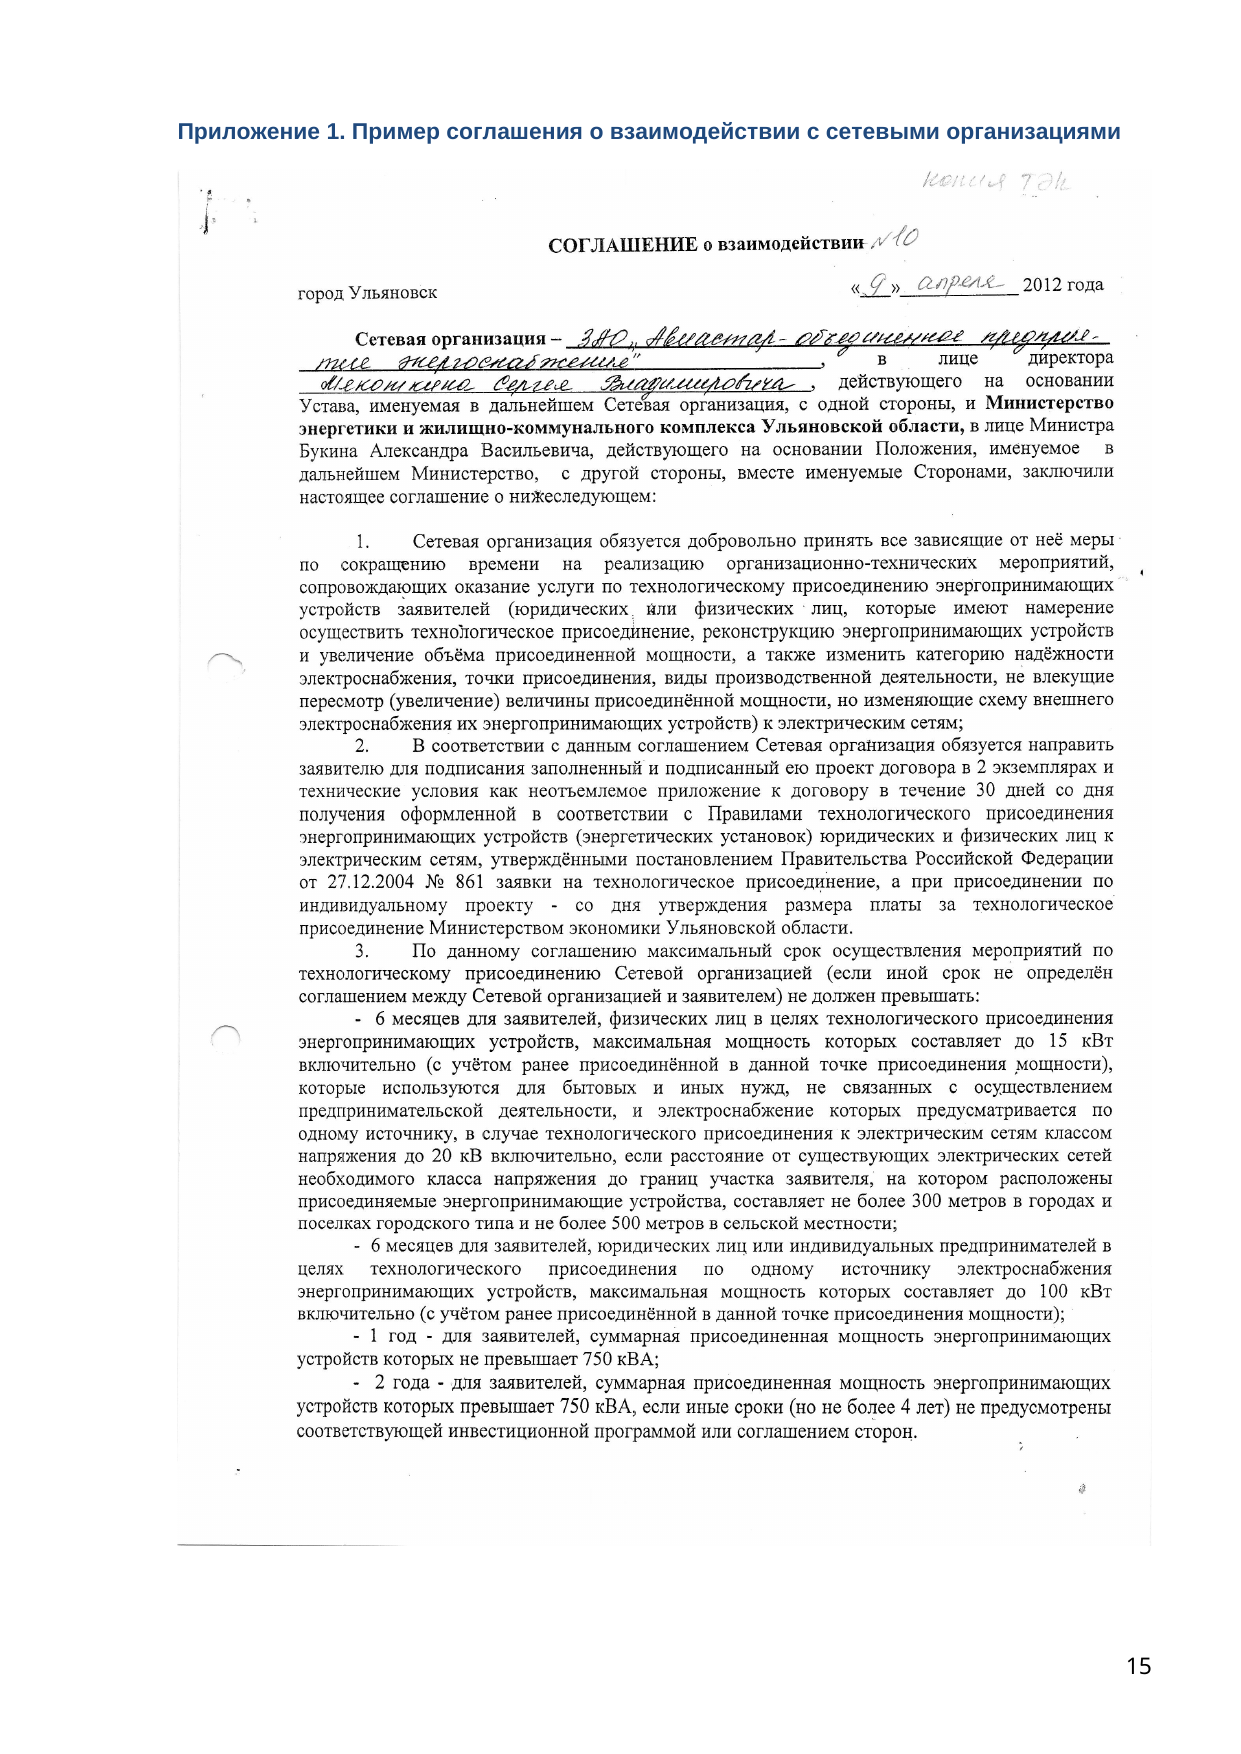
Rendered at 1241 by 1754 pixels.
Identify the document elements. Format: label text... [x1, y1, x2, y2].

subtitle Приложение 1. Пример соглашения о взаимодействии с сетевыми организациями [177, 118, 1152, 144]
picture [177, 169, 1152, 1546]
